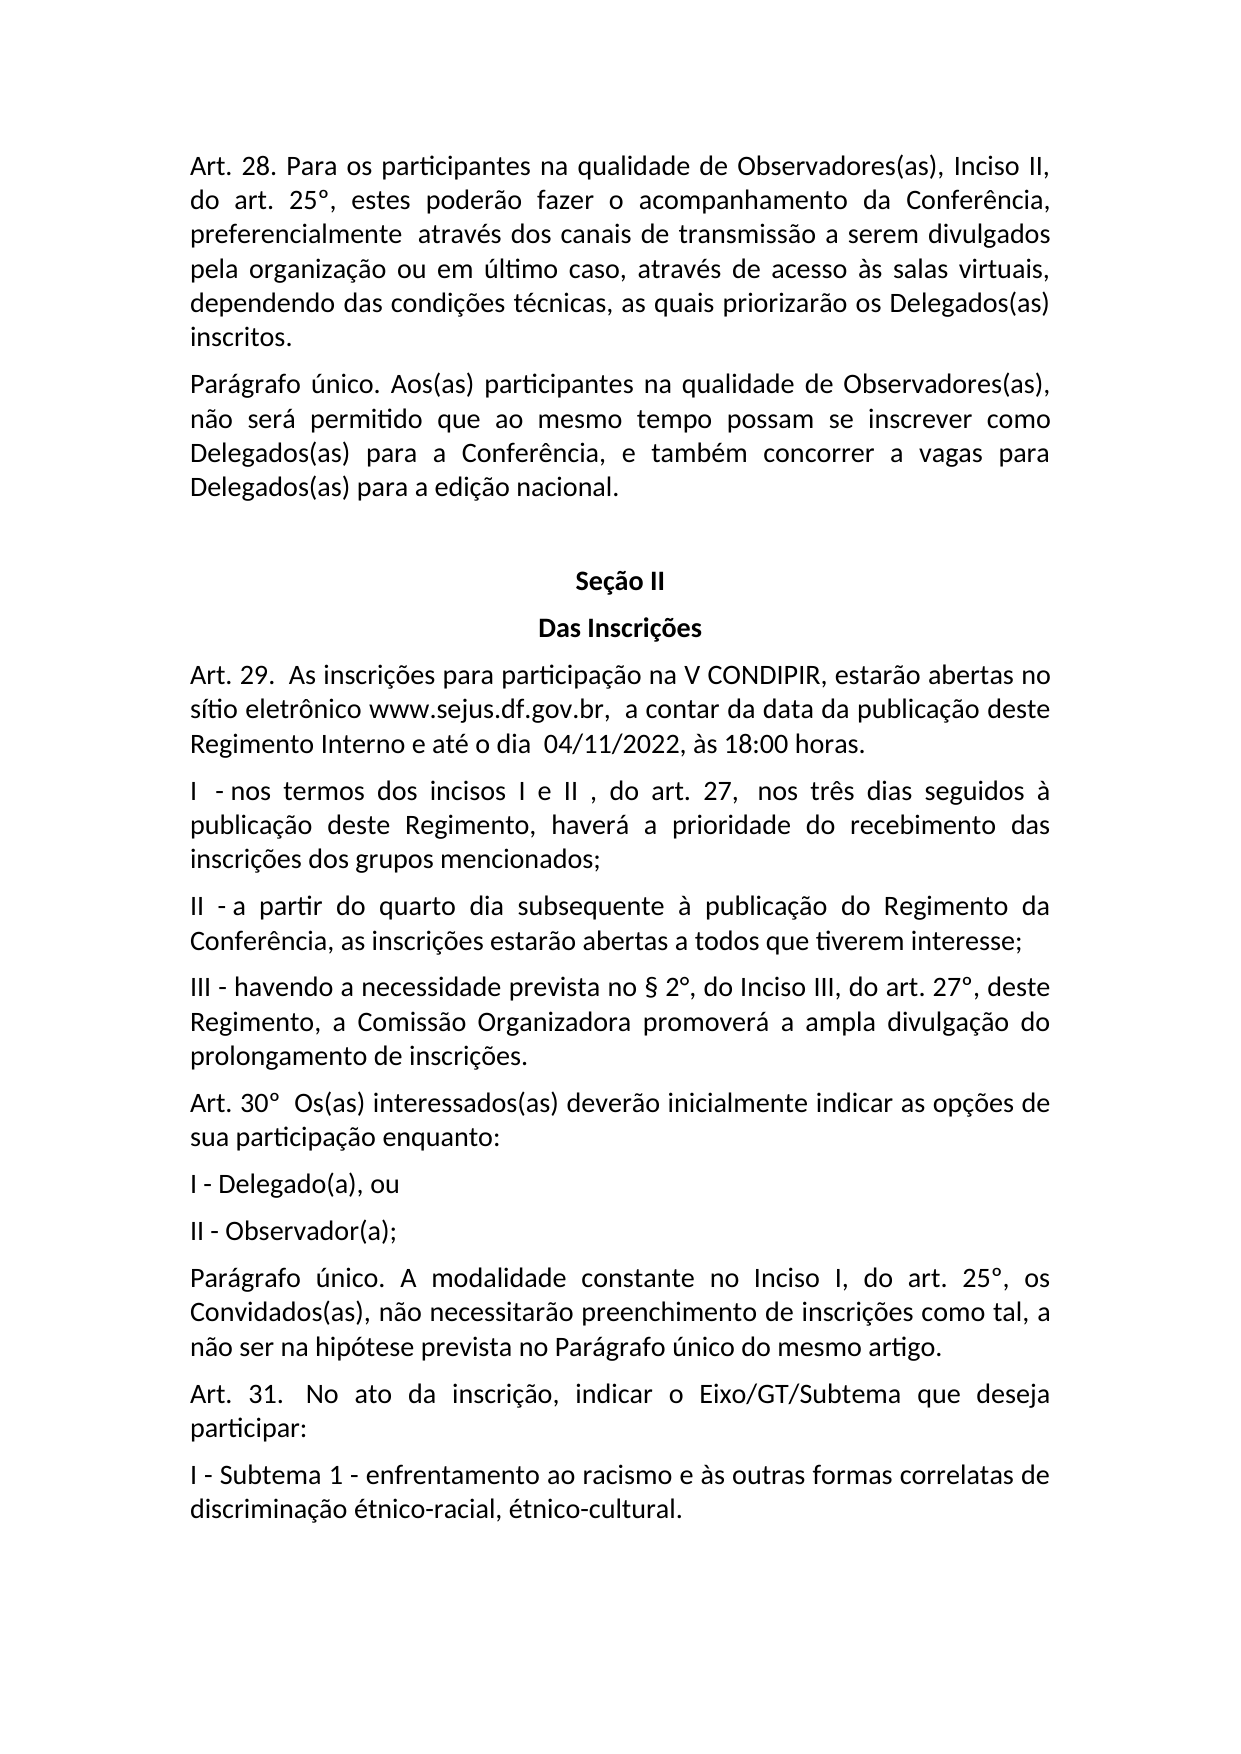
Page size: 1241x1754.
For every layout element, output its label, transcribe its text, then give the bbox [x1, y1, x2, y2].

text Parágrafo único. Aos(as) participantes na qualidade de Observadores(as), não será permitido que ao mesmo tempo possam se inscrever como Delegados(as) para a Conferência, e também concorrer a vagas para Delegados(as) para a edição nacional. [190, 366, 1051, 504]
text Art. 29. As inscrições para participação na V CONDIPIR, estarão abertas no sítio eletrônico www.sejus.df.gov.br, a contar da data da publicação deste Regimento Interno e até o dia 04/11/2022, às 18:00 horas. [190, 657, 1051, 760]
text Art. 28. Para os participantes na qualidade de Observadores(as), Inciso II, do art. 25º, estes poderão fazer o acompanhamento da Conferência, preferencialmente através dos canais de transmissão a serem divulgados pela organização ou em último caso, através de acesso às salas virtuais, dependendo das condições técnicas, as quais priorizarão os Delegados(as) inscritos. [190, 148, 1051, 354]
text I - Subtema 1 - enfrentamento ao racismo e às outras formas correlatas de discriminação étnico-racial, étnico-cultural. [190, 1457, 1051, 1526]
text I - Delegado(a), ou [190, 1166, 1051, 1201]
text Das Inscrições [190, 610, 1051, 644]
text II - a partir do quarto dia subsequente à publicação do Regimento da Conferência, as inscrições estarão abertas a todos que tiverem interesse; [190, 888, 1051, 957]
text I - nos termos dos incisos I e II , do art. 27, nos três dias seguidos à publicação deste Regimento, haverá a prioridade do recebimento das inscrições dos grupos mencionados; [190, 773, 1051, 876]
text Parágrafo único. A modalidade constante no Inciso I, do art. 25º, os Convidados(as), não necessitarão preenchimento de inscrições como tal, a não ser na hipótese prevista no Parágrafo único do mesmo artigo. [190, 1260, 1051, 1363]
text Art. 30º Os(as) interessados(as) deverão inicialmente indicar as opções de sua participação enquanto: [190, 1085, 1051, 1154]
text Art. 31. No ato da inscrição, indicar o Eixo/GT/Subtema que deseja participar: [190, 1376, 1051, 1444]
text II - Observador(a); [190, 1213, 1051, 1248]
text III - havendo a necessidade prevista no § 2°, do Inciso III, do art. 27º, deste Regimento, a Comissão Organizadora promoverá a ampla divulgação do prolongamento de inscrições. [190, 969, 1051, 1073]
text Seção II [190, 563, 1051, 598]
